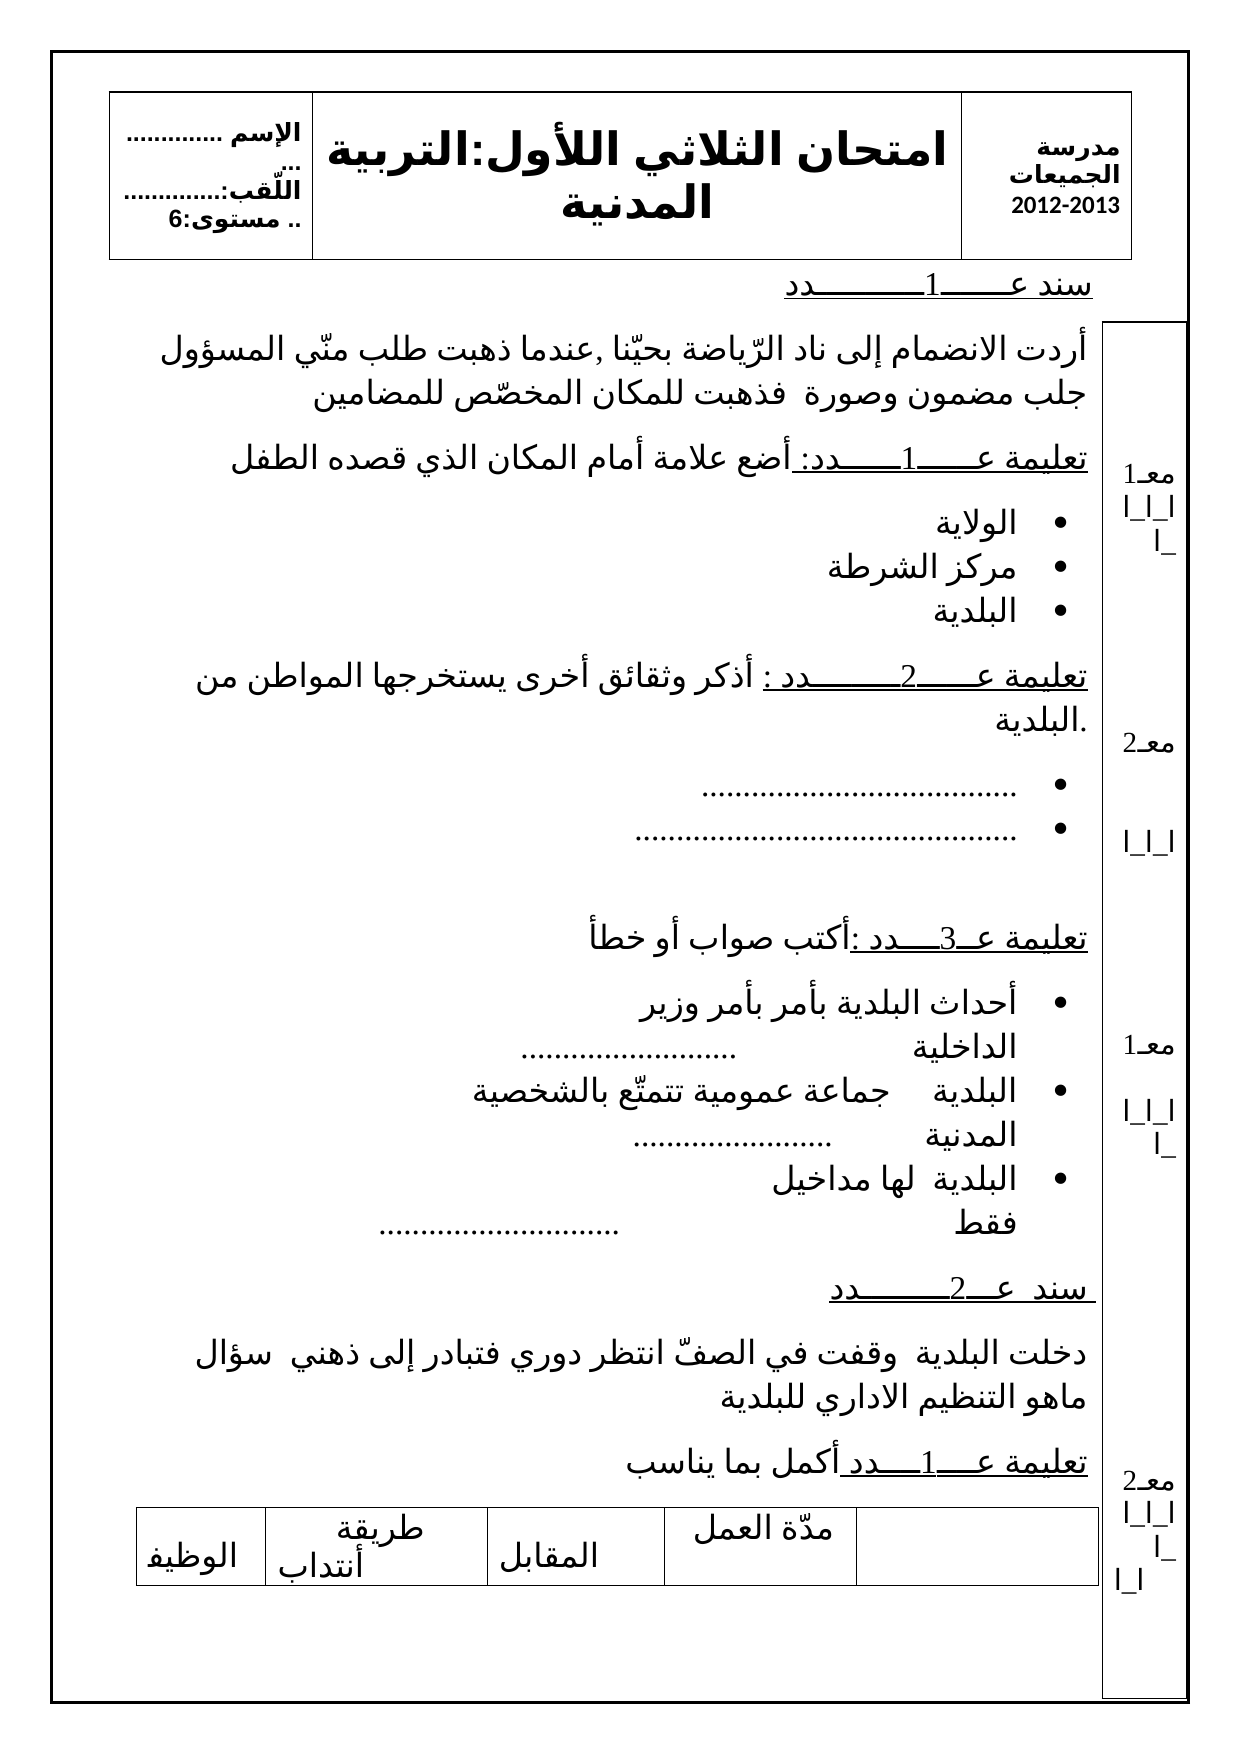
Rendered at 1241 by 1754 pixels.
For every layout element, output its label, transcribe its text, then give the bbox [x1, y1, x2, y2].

text تعليمة عــــــ2ـــــــــدد : أذكر وثقائق أخرى يستخرجها المواطن من البلدية. [148, 656, 1093, 738]
table_header [857, 1508, 1098, 1585]
list البلدية لها مداخيل فقط ............................. [148, 1159, 1055, 1242]
table_header معـ1 ا_ا_ا_ا معـ2 ا_ا_ا معـ1 ا_ا_ا_ا معـ2 ا_ا_ا_ا ا_ا [1103, 323, 1186, 1698]
table_header امتحان الثلاثي اللأول:التربية المدنية [313, 93, 961, 259]
list أحداث البلدية بأمر بأمر وزير الداخلية .......................... [148, 983, 1055, 1065]
table_header طريقة أنتداب [266, 1508, 487, 1585]
table_header مدّة العمل [665, 1508, 856, 1585]
text دخلت البلدية وقفت في الصفّ انتظر دوري فتبادر إلى ذهني سؤال ماهو التنظيم الاداري للبلدية [148, 1333, 1093, 1416]
table_header مدرسة الجميعات 2012-2013 [962, 93, 1131, 259]
text سند عـــــــ1ـــــــــــدد [148, 260, 1093, 303]
table_header المقابل [488, 1508, 664, 1585]
text تعليمة عــــ1ــــدد أكمل بما يناسب [148, 1442, 1093, 1480]
list البلدية جماعة عمومية تتمتّع بالشخصية المدنية ........................ [148, 1071, 1055, 1153]
list ...................................... [148, 765, 1055, 803]
table_header الإسم ................. اللّقب:................ مستوى:6 [110, 93, 312, 259]
text تعليمة عــ3ــــدد :أكتب صواب أو خطأ [148, 918, 1093, 956]
list الولاية [148, 503, 1055, 541]
text أردت الانضمام إلى ناد الرّياضة بحيّنا ,عندما ذهبت طلب منّي المسؤول جلب مضمون وصورة فذهبت للمكان المخصّص للمضامين [148, 329, 1093, 412]
table_header الوظيفة [137, 1508, 265, 1585]
list .............................................. [148, 809, 1055, 847]
text تعليمة عــــــ1ــــــدد: أضع علامة أمام المكان الذي قصده الطفل [148, 438, 1093, 477]
text سند عـــ2ـــــــــدد [148, 1268, 1093, 1307]
list البلدية [148, 591, 1055, 629]
list مركز الشرطة [148, 547, 1055, 586]
